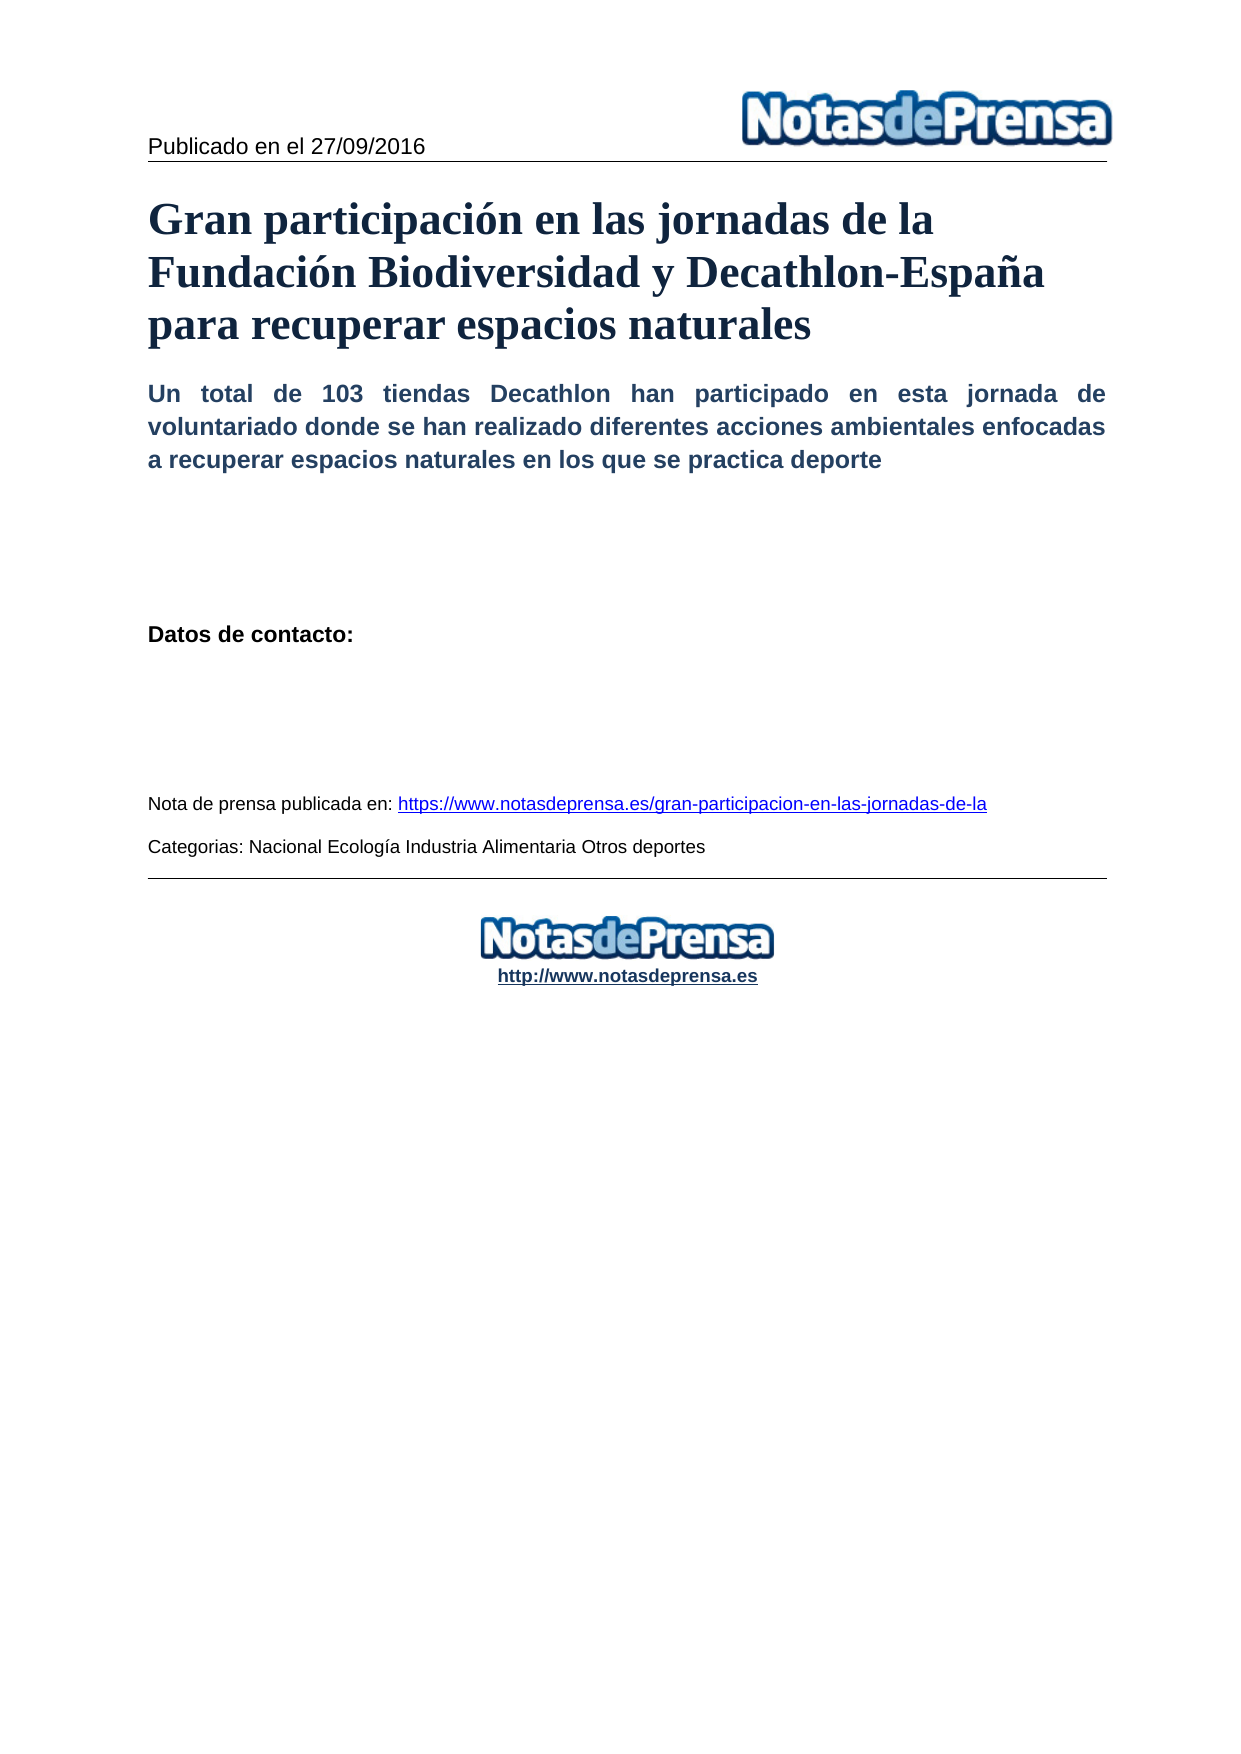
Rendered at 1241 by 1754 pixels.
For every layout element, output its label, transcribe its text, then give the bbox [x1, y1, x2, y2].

text Nota de prensa publicada en: https://www.notasdeprensa.es/gran-participacion-en-las-jornadas-de-la [148, 793, 1107, 814]
picture [480, 915, 775, 961]
subtitle Gran participación en las jornadas de la Fundación Biodiversidad y Decathlon-España para recuperar espacios naturales [148, 192, 1107, 350]
text http://www.notasdeprensa.es [148, 965, 1107, 986]
text Categorias: Nacional Ecología Industria Alimentaria Otros deportes [148, 835, 1107, 857]
picture [742, 90, 1113, 148]
text Datos de contacto: [148, 621, 1107, 647]
text Publicado en el 27/09/2016 [148, 133, 1107, 161]
subtitle Un total de 103 tiendas Decathlon han participado en esta jornada de voluntariado donde se han realizado diferentes acciones ambientales enfocadas a recuperar espacios naturales en los que se practica deporte [148, 379, 1107, 474]
